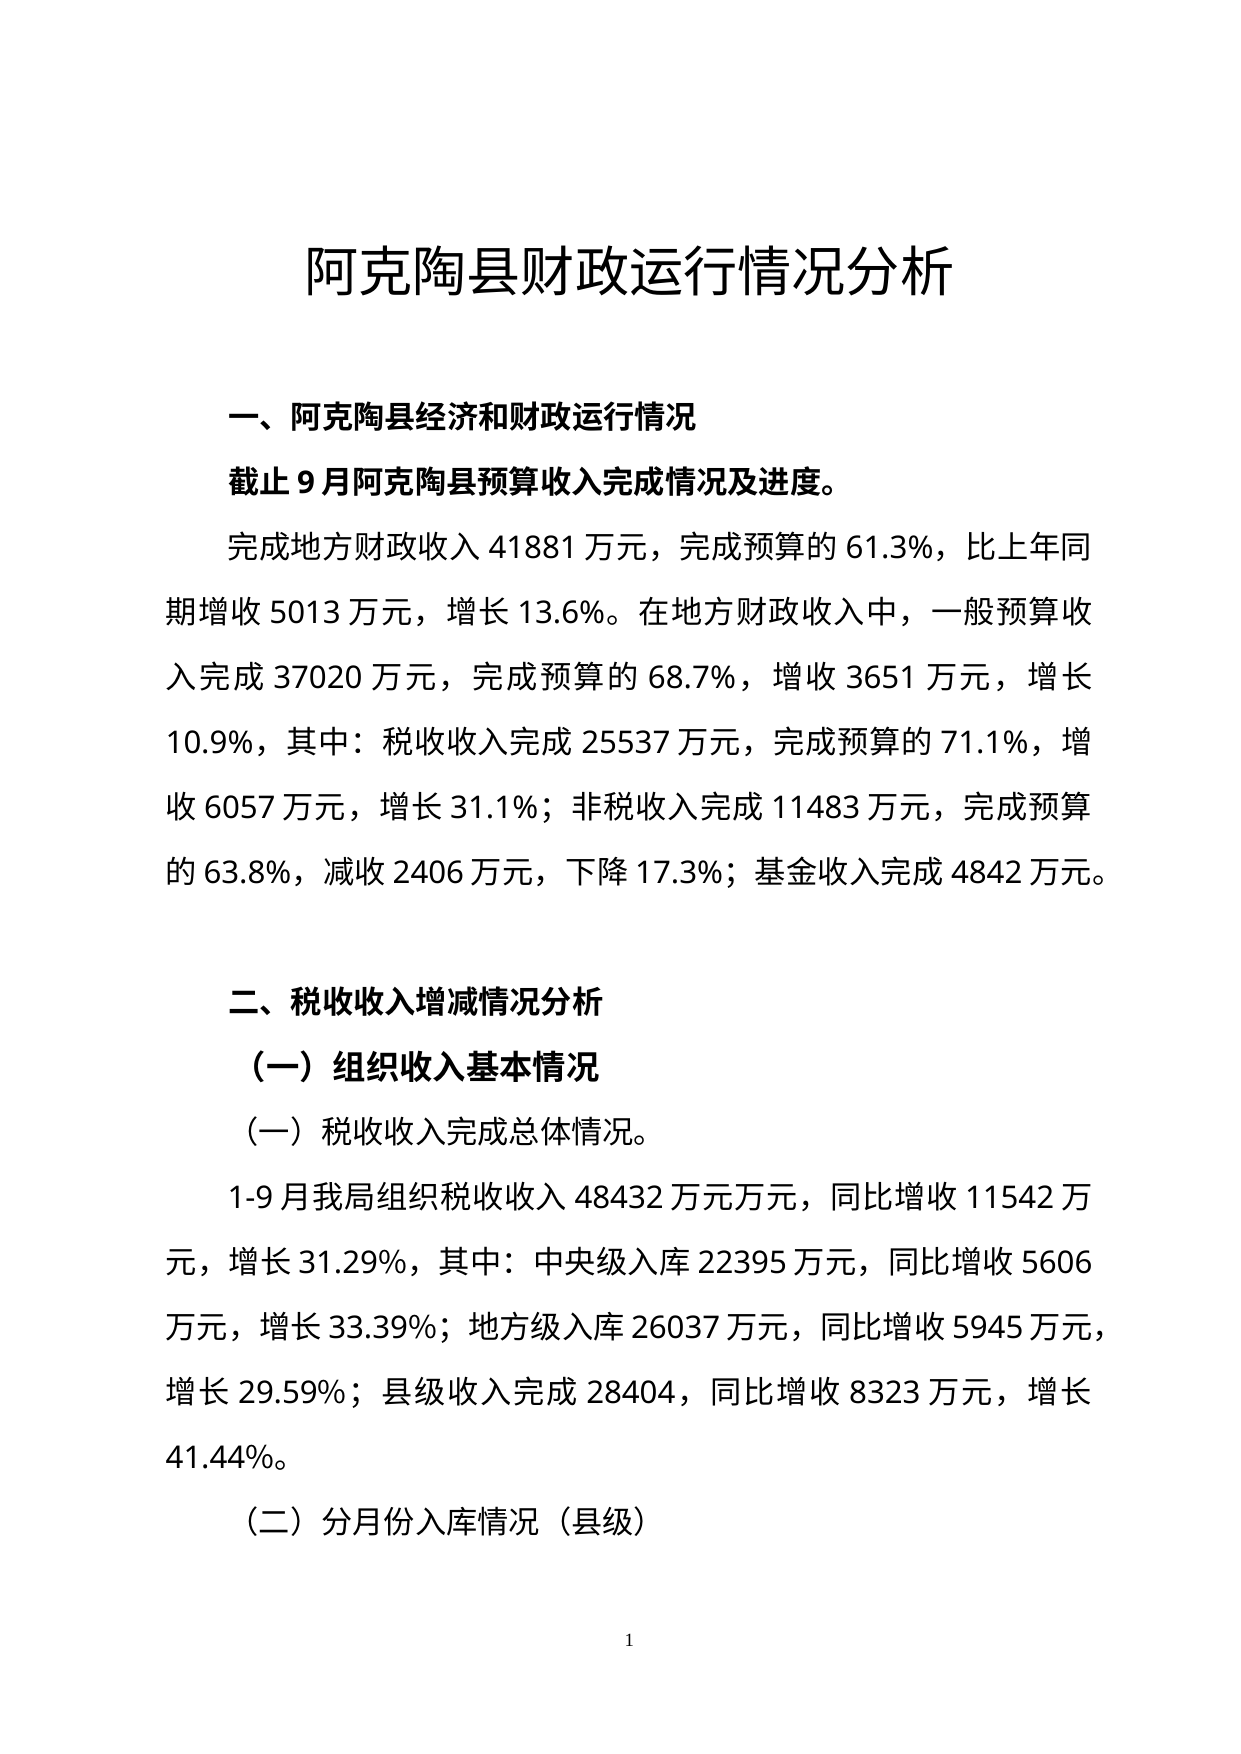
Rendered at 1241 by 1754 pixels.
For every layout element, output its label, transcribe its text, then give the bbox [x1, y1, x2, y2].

subtitle （一）组织收入基本情况 [165, 1032, 1092, 1097]
list 税收收入增减情况分析 [165, 967, 1092, 1032]
text （一）税收收入完成总体情况。 [165, 1097, 1092, 1162]
text 阿克陶县财政运行情况分析 [165, 219, 1092, 317]
text 一、阿克陶县经济和财政运行情况 [165, 382, 1092, 447]
text 完成地方财政收入41881万元，完成预算的61.3%，比上年同期增收5013万元，增长13.6%。在地方财政收入中，一般预算收入完成37020万元，完成预算的68.7%，增收3651万元，增长10.9%，其中：税收收入完成25537万元，完成预算的71.1%，增收6057万元，增长31.1%；非税收入完成11483万元，完成预算的63.8%，减收2406万元，下降17.3%；基金收入完成4842万元。 [165, 512, 1092, 967]
text 截止9月阿克陶县预算收入完成情况及进度。 [165, 447, 1092, 512]
text （二）分月份入库情况（县级） [165, 1487, 1092, 1552]
text 1-9月我局组织税收收入48432万元万元，同比增收11542万元，增长31.29%，其中：中央级入库22395万元，同比增收5606万元，增长33.39%；地方级入库26037万元，同比增收5945万元，增长29.59%；县级收入完成28404，同比增收8323万元，增长41.44%。 [165, 1162, 1092, 1487]
